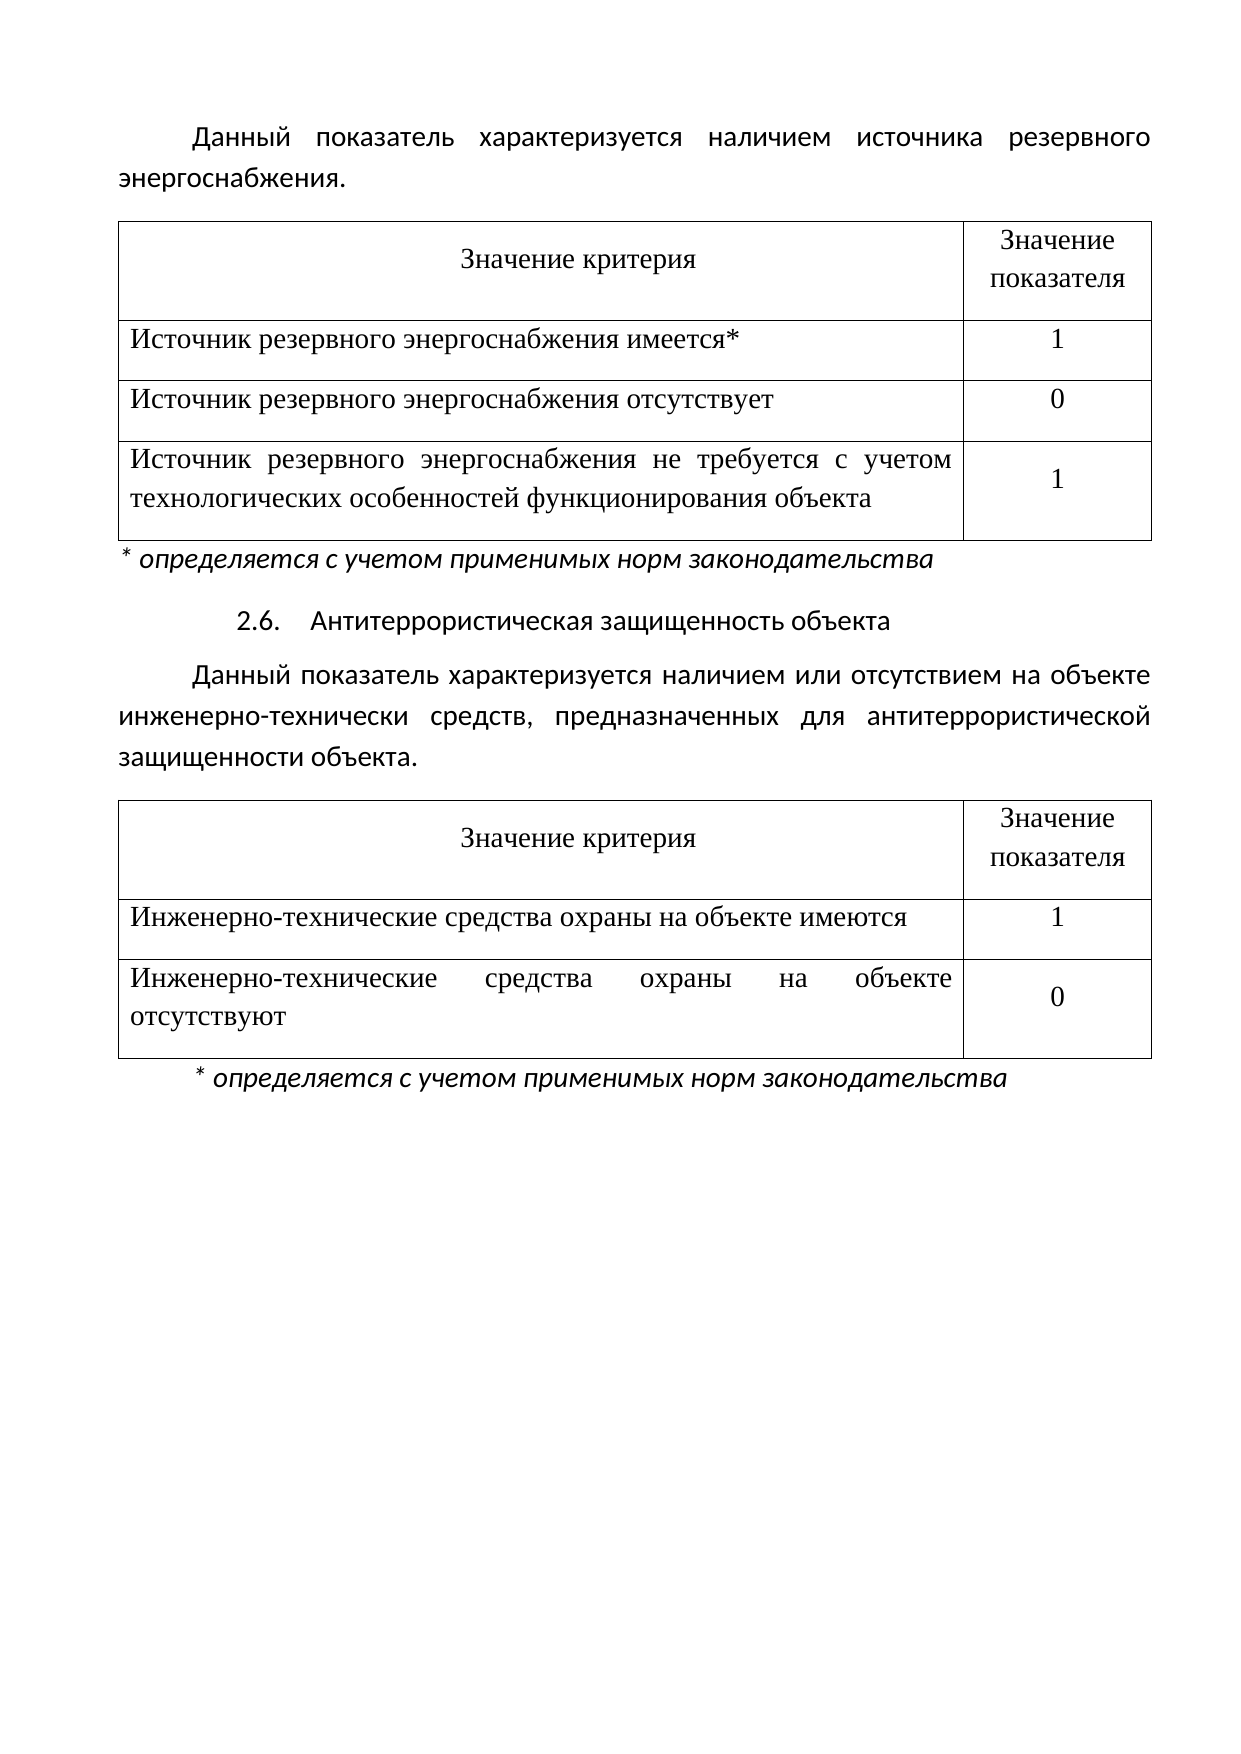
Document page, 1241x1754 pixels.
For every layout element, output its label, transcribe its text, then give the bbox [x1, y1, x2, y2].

table_cell Инженерно-технические средства охраны на объекте отсутствуют [119, 960, 963, 1058]
table_header Значение показателя [964, 801, 1151, 898]
text Данный показатель характеризуется наличием или отсутствием на объекте инженерно-технически средств, предназначенных для антитеррористической защищенности объекта. [118, 656, 1152, 773]
table_cell Источник резервного энергоснабжения отсутствует [119, 381, 963, 441]
table_header Значение критерия [119, 801, 963, 898]
table_cell 0 [964, 381, 1151, 441]
table_cell 0 [964, 960, 1151, 1058]
table_header Значение критерия [119, 222, 963, 320]
list Антитеррористическая защищенность объекта [236, 602, 1152, 638]
text * определяется с учетом применимых норм законодательства [118, 541, 1152, 576]
table_cell Источник резервного энергоснабжения имеется* [119, 321, 963, 380]
table_cell Источник резервного энергоснабжения не требуется с учетом технологических особенностей функционирования объекта [119, 442, 963, 539]
table_cell Инженерно-технические средства охраны на объекте имеются [119, 900, 963, 959]
table_cell 1 [964, 442, 1151, 539]
table_cell 1 [964, 321, 1151, 380]
text Данный показатель характеризуется наличием источника резервного энергоснабжения. [118, 118, 1152, 195]
text * определяется с учетом применимых норм законодательства [118, 1059, 1152, 1094]
table_header Значение показателя [964, 222, 1151, 320]
table_cell 1 [964, 900, 1151, 959]
